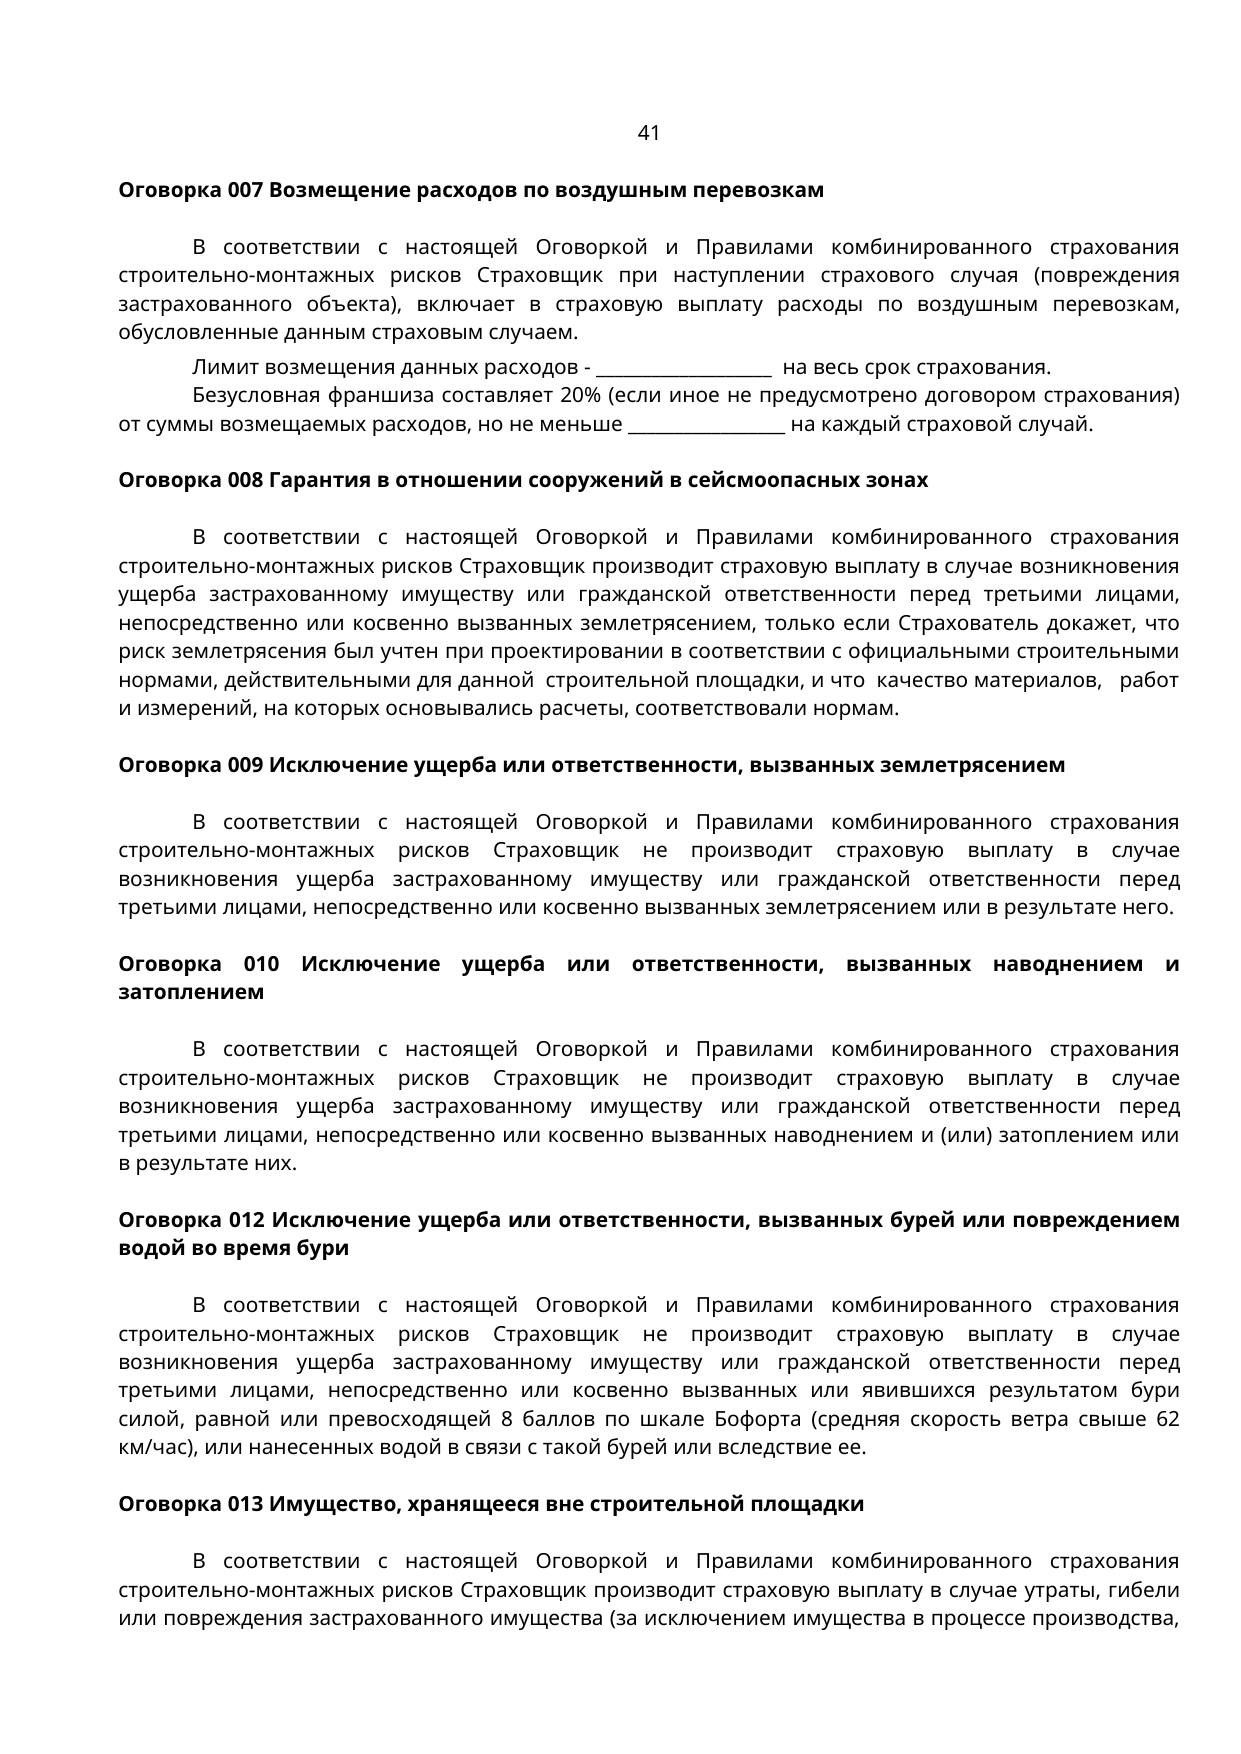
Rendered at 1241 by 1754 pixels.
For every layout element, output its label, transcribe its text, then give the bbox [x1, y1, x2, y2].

text В соответствии с настоящей Оговоркой и Правилами комбинированного страхования строительно-монтажных рисков Страховщик не производит страховую выплату в случае возникновения ущерба застрахованному имуществу или гражданской ответственности перед третьими лицами, непосредственно или косвенно вызванных наводнением и (или) затоплением или в результате них. [118, 1034, 1181, 1177]
text Безусловная франшиза составляет 20% (если иное не предусмотрено договором страхования) от суммы возмещаемых расходов, но не меньше _________________ на каждый страховой случай. [118, 380, 1181, 437]
text Оговорка 013 Имущество, хранящееся вне строительной площадки [118, 1489, 1181, 1518]
text Оговорка 009 Исключение ущерба или ответственности, вызванных землетрясением [118, 750, 1181, 778]
text Оговорка 010 Исключение ущерба или ответственности, вызванных наводнением и затоплением [118, 949, 1181, 1006]
text В соответствии с настоящей Оговоркой и Правилами комбинированного страхования строительно-монтажных рисков Страховщик не производит страховую выплату в случае возникновения ущерба застрахованному имуществу или гражданской ответственности перед третьими лицами, непосредственно или косвенно вызванных землетрясением или в результате него. [118, 807, 1181, 921]
text Оговорка 007 Возмещение расходов по воздушным перевозкам [118, 175, 1181, 203]
text В соответствии с настоящей Оговоркой и Правилами комбинированного страхования строительно-монтажных рисков Страховщик не производит страховую выплату в случае возникновения ущерба застрахованному имуществу или гражданской ответственности перед третьими лицами, непосредственно или косвенно вызванных или явившихся результатом бури силой, равной или превосходящей 8 баллов по шкале Бофорта (средняя скорость ветра свыше 62 км/час), или нанесенных водой в связи с такой бурей или вследствие ее. [118, 1290, 1181, 1461]
text Оговорка 012 Исключение ущерба или ответственности, вызванных бурей или повреждением водой во время бури [118, 1205, 1181, 1262]
text Оговорка 008 Гарантия в отношении сооружений в сейсмоопасных зонах [118, 466, 1181, 494]
text В соответствии с настоящей Оговоркой и Правилами комбинированного страхования строительно-монтажных рисков Страховщик при наступлении страхового случая (повреждения застрахованного объекта), включает в страховую выплату расходы по воздушным перевозкам, обусловленные данным страховым случаем. [118, 232, 1181, 346]
text Лимит возмещения данных расходов - ___________________ на весь срок страхования. [118, 352, 1181, 380]
text В соответствии с настоящей Оговоркой и Правилами комбинированного страхования строительно-монтажных рисков Страховщик производит страховую выплату в случае возникновения ущерба застрахованному имуществу или гражданской ответственности перед третьими лицами, непосредственно или косвенно вызванных землетрясением, только если Страхователь докажет, что риск землетрясения был учтен при проектировании в соответствии с официальными строительными нормами, действительными для данной строительной площадки, и что качество материалов, работ и измерений, на которых основывались расчеты, соответствовали нормам. [118, 522, 1181, 722]
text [118, 1546, 1181, 1632]
